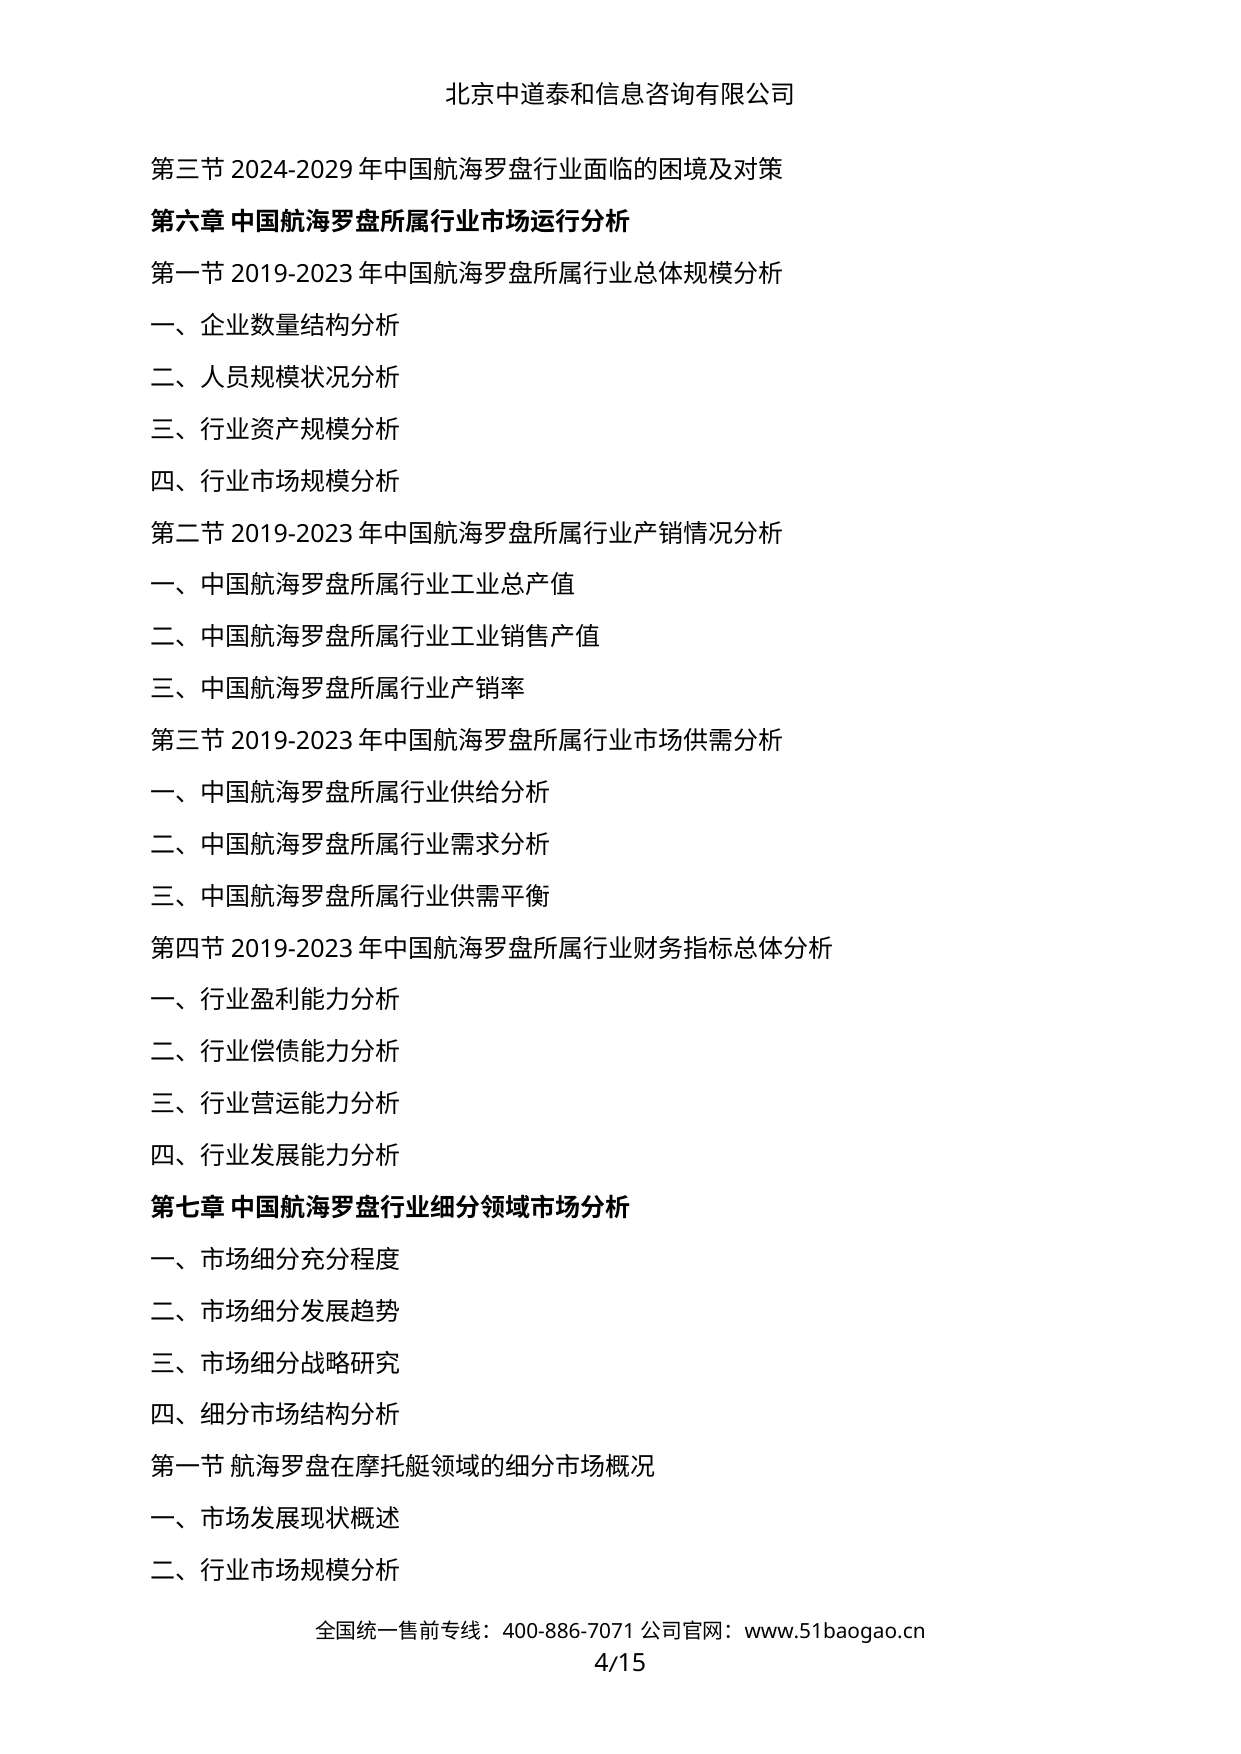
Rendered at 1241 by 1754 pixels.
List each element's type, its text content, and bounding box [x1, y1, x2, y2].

text 第三节 2019-2023年中国航海罗盘所属行业市场供需分析 [150, 721, 1090, 757]
text 二、行业偿债能力分析 [150, 1032, 1090, 1068]
text 一、市场发展现状概述 [150, 1499, 1090, 1535]
text 第二节 2019-2023年中国航海罗盘所属行业产销情况分析 [150, 513, 1090, 549]
text 一、企业数量结构分析 [150, 306, 1090, 342]
text 二、中国航海罗盘所属行业需求分析 [150, 824, 1090, 861]
text 第一节 航海罗盘在摩托艇领域的细分市场概况 [150, 1447, 1090, 1483]
text 一、中国航海罗盘所属行业供给分析 [150, 772, 1090, 809]
text 三、市场细分战略研究 [150, 1343, 1090, 1379]
text 第七章 中国航海罗盘行业细分领域市场分析 [150, 1187, 1090, 1224]
text 第六章 中国航海罗盘所属行业市场运行分析 [150, 202, 1090, 238]
text 第三节 2024-2029年中国航海罗盘行业面临的困境及对策 [150, 150, 1090, 186]
text 一、中国航海罗盘所属行业工业总产值 [150, 565, 1090, 601]
text 三、中国航海罗盘所属行业供需平衡 [150, 876, 1090, 912]
text 三、行业资产规模分析 [150, 409, 1090, 446]
text 第四节 2019-2023年中国航海罗盘所属行业财务指标总体分析 [150, 928, 1090, 964]
text 三、行业营运能力分析 [150, 1084, 1090, 1120]
text 二、市场细分发展趋势 [150, 1291, 1090, 1327]
text 四、行业市场规模分析 [150, 461, 1090, 497]
text 四、行业发展能力分析 [150, 1136, 1090, 1172]
text 第一节 2019-2023年中国航海罗盘所属行业总体规模分析 [150, 254, 1090, 290]
text 一、市场细分充分程度 [150, 1239, 1090, 1276]
text 三、中国航海罗盘所属行业产销率 [150, 669, 1090, 705]
text 二、行业市场规模分析 [150, 1551, 1090, 1587]
text 四、细分市场结构分析 [150, 1395, 1090, 1431]
text 二、中国航海罗盘所属行业工业销售产值 [150, 617, 1090, 653]
text 一、行业盈利能力分析 [150, 980, 1090, 1016]
text 二、人员规模状况分析 [150, 357, 1090, 394]
